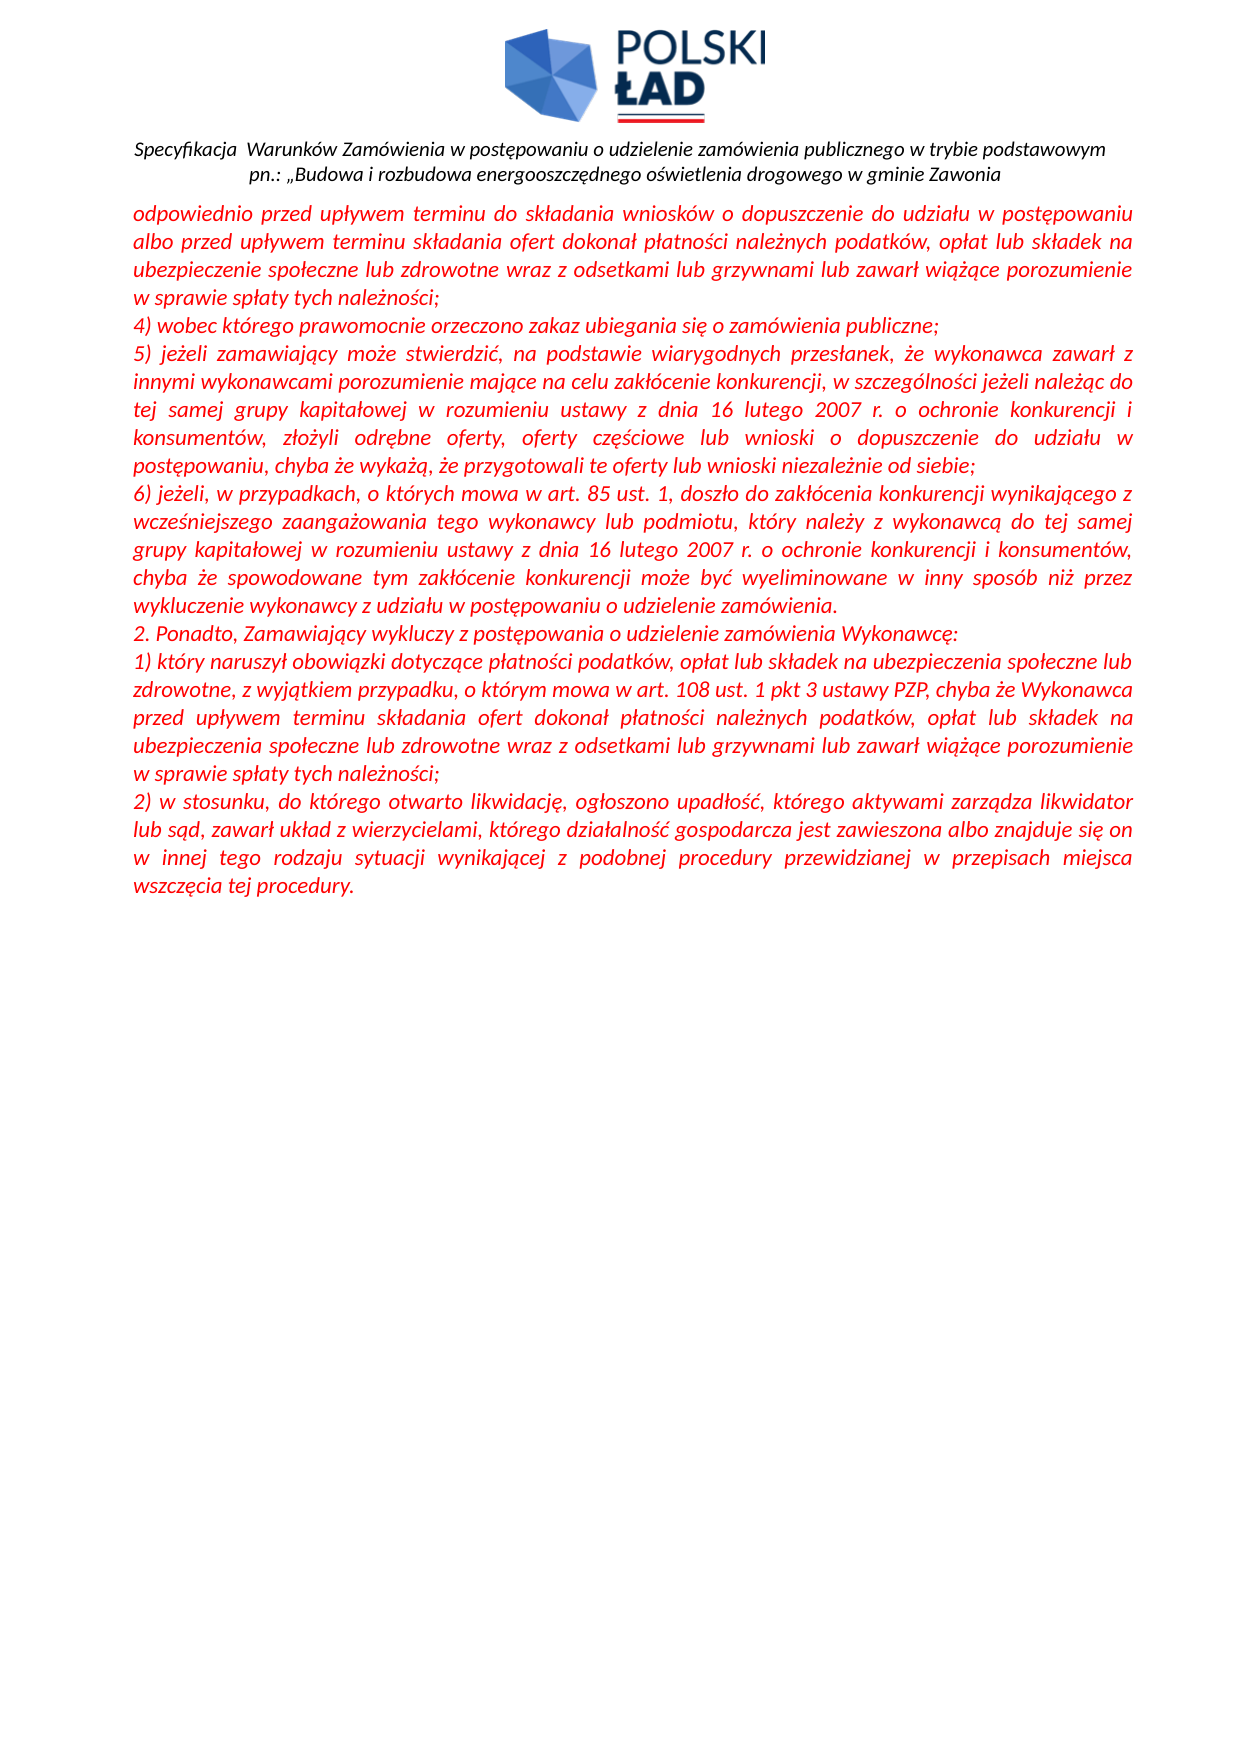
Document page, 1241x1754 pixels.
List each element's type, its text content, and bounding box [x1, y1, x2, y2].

picture [505, 29, 765, 123]
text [133, 199, 1137, 311]
text 2) w stosunku, do którego otwarto likwidację, ogłoszono upadłość, którego aktywami zarządza likwidator lub sąd, zawarł układ z wierzycielami, którego działalność gospodarcza jest zawieszona albo znajduje się on w innej tego rodzaju sytuacji wynikającej z podobnej procedury przewidzianej w przepisach miejsca wszczęcia tej procedury. [133, 787, 1137, 899]
text 1) który naruszył obowiązki dotyczące płatności podatków, opłat lub składek na ubezpieczenia społeczne lub zdrowotne, z wyjątkiem przypadku, o którym mowa w art. 108 ust. 1 pkt 3 ustawy PZP, chyba że Wykonawca przed upływem terminu składania ofert dokonał płatności należnych podatków, opłat lub składek na ubezpieczenia społeczne lub zdrowotne wraz z odsetkami lub grzywnami lub zawarł wiążące porozumienie w sprawie spłaty tych należności; [133, 647, 1137, 787]
text 5) jeżeli zamawiający może stwierdzić, na podstawie wiarygodnych przesłanek, że wykonawca zawarł z innymi wykonawcami porozumienie mające na celu zakłócenie konkurencji, w szczególności jeżeli należąc do tej samej grupy kapitałowej w rozumieniu ustawy z dnia 16 lutego 2007 r. o ochronie konkurencji i konsumentów, złożyli odrębne oferty, oferty częściowe lub wnioski o dopuszczenie do udziału w postępowaniu, chyba że wykażą, że przygotowali te oferty lub wnioski niezależnie od siebie; [133, 339, 1137, 479]
text 4) wobec którego prawomocnie orzeczono zakaz ubiegania się o zamówienia publiczne; [133, 311, 1137, 339]
text 2. Ponadto, Zamawiający wykluczy z postępowania o udzielenie zamówienia Wykonawcę: [133, 619, 1137, 647]
text 6) jeżeli, w przypadkach, o których mowa w art. 85 ust. 1, doszło do zakłócenia konkurencji wynikającego z wcześniejszego zaangażowania tego wykonawcy lub podmiotu, który należy z wykonawcą do tej samej grupy kapitałowej w rozumieniu ustawy z dnia 16 lutego 2007 r. o ochronie konkurencji i konsumentów, chyba że spowodowane tym zakłócenie konkurencji może być wyeliminowane w inny sposób niż przez wykluczenie wykonawcy z udziału w postępowaniu o udzielenie zamówienia. [133, 479, 1137, 619]
